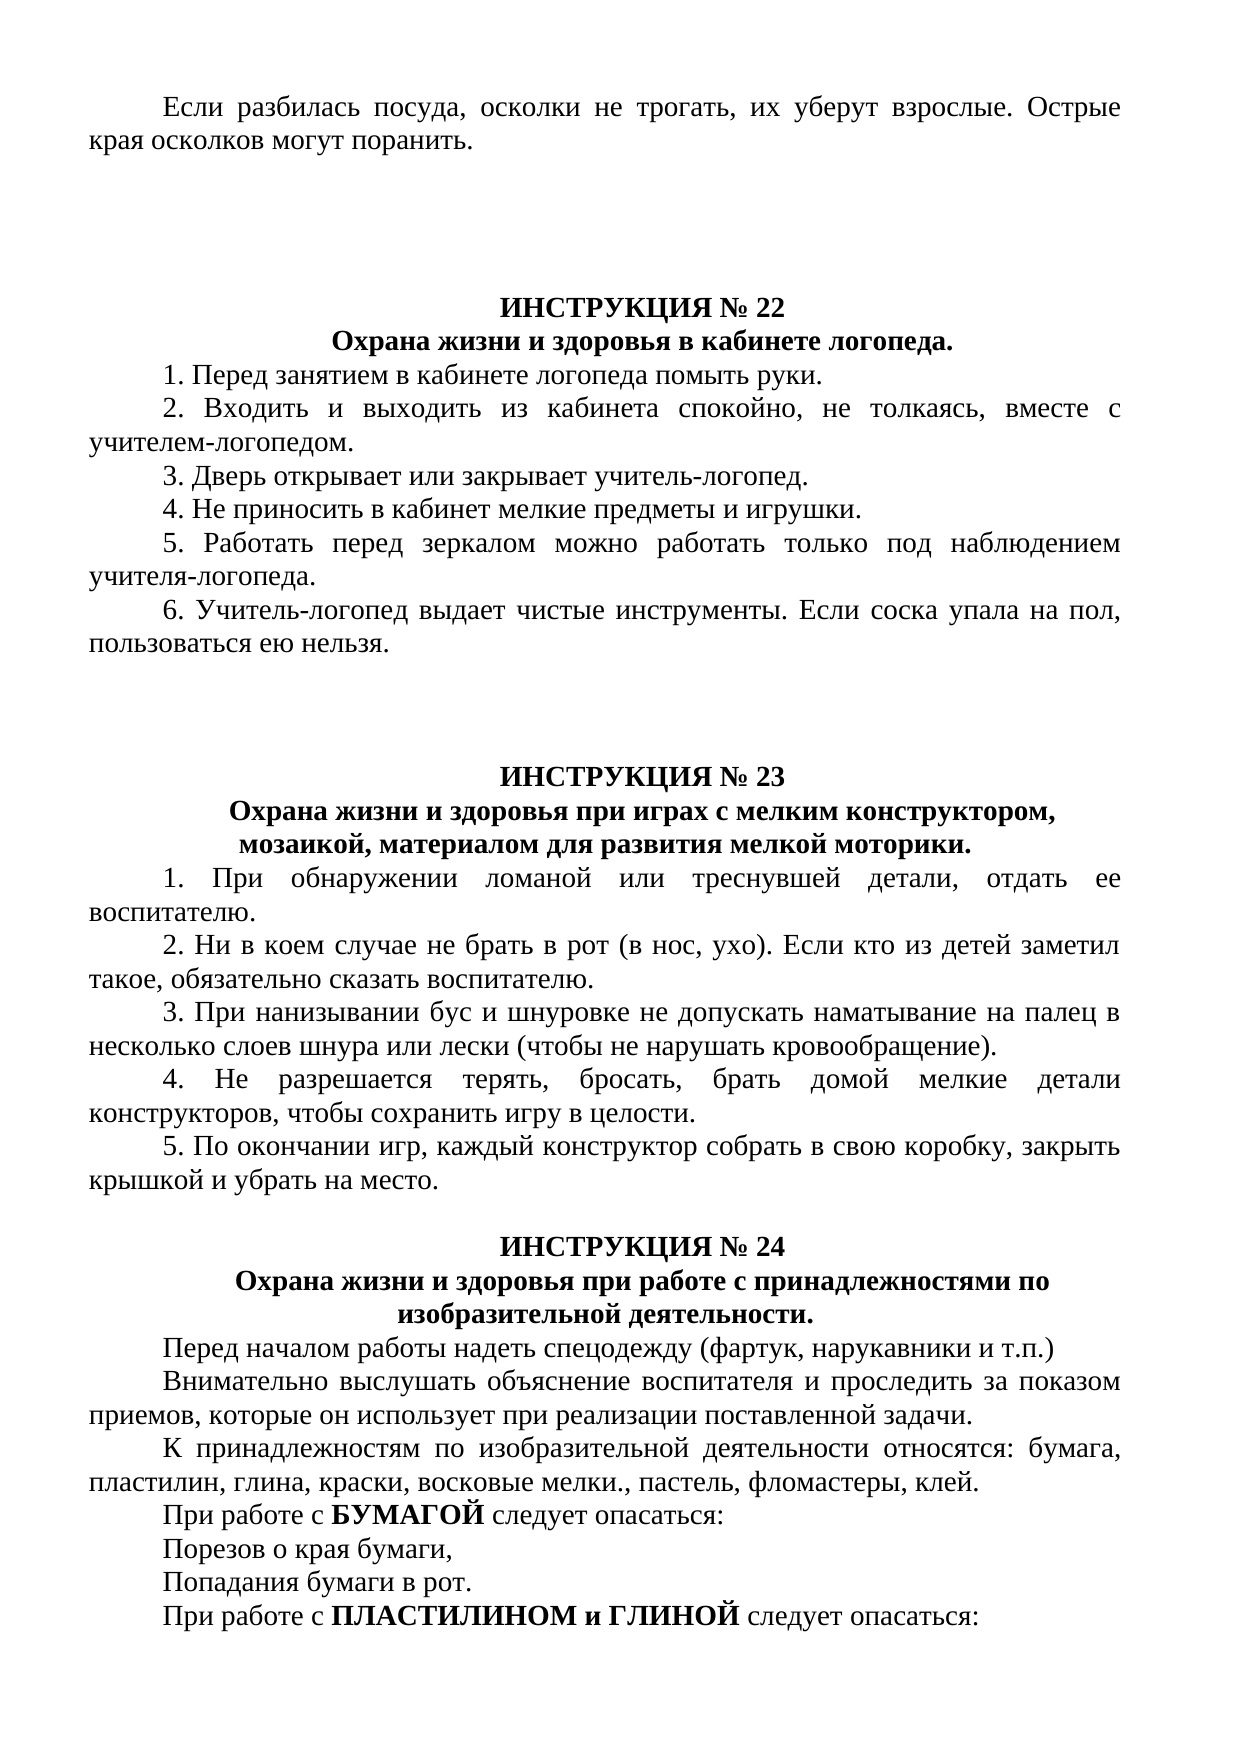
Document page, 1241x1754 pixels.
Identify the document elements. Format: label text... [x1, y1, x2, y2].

text При работе с ПЛАСТИЛИНОМ и ГЛИНОЙ следует опасаться: [89, 1598, 1122, 1632]
text 2. Ни в коем случае не брать в рот (в нос, ухо). Если кто из детей заметил такое, обязательно сказать воспитателю. [89, 927, 1122, 994]
text К принадлежностям по изобразительной деятельности относятся: бумага, пластилин, глина, краски, восковые мелки., пастель, фломастеры, клей. [89, 1430, 1122, 1497]
text Внимательно выслушать объяснение воспитателя и проследить за показом приемов, которые он использует при реализации поставленной задачи. [89, 1363, 1122, 1430]
text 4. Не разрешается терять, бросать, брать домой мелкие детали конструкторов, чтобы сохранить игру в целости. [89, 1061, 1122, 1128]
text 6. Учитель-логопед выдает чистые инструменты. Если соска упала на пол, пользоваться ею нельзя. [89, 592, 1122, 659]
text Охрана жизни и здоровья при работе с принадлежностями по изобразительной деятельности. [89, 1263, 1122, 1330]
text 3. При нанизывании бус и шнуровке не допускать наматывание на палец в несколько слоев шнура или лески (чтобы не нарушать кровообращение). [89, 994, 1122, 1061]
text 5. По окончании игр, каждый конструктор собрать в свою коробку, закрыть крышкой и убрать на место. [89, 1128, 1122, 1196]
text 2. Входить и выходить из кабинета спокойно, не толкаясь, вместе с учителем-логопедом. [89, 391, 1122, 458]
text ИНСТРУКЦИЯ № 24 [89, 1229, 1122, 1263]
text Охрана жизни и здоровья при играх с мелким конструктором, мозаикой, материалом для развития мелкой моторики. [89, 793, 1122, 860]
text При работе с БУМАГОЙ следует опасаться: [89, 1497, 1122, 1531]
text Перед началом работы надеть спецодежду (фартук, нарукавники и т.п.) [89, 1330, 1122, 1363]
text ИНСТРУКЦИЯ № 22 [89, 290, 1122, 323]
text 4. Не приносить в кабинет мелкие предметы и игрушки. [89, 491, 1122, 525]
text 3. Дверь открывает или закрывает учитель-логопед. [89, 458, 1122, 491]
text Охрана жизни и здоровья в кабинете логопеда. [89, 323, 1122, 357]
text Если разбилась посуда, осколки не трогать, их уберут взрослые. Острые края осколков могут поранить. [89, 89, 1122, 156]
text 5. Работать перед зеркалом можно работать только под наблюдением учителя-логопеда. [89, 525, 1122, 592]
text ИНСТРУКЦИЯ № 23 [89, 759, 1122, 793]
text 1. Перед занятием в кабинете логопеда помыть руки. [89, 357, 1122, 391]
text 1. При обнаружении ломаной или треснувшей детали, отдать ее воспитателю. [89, 860, 1122, 927]
text Попадания бумаги в рот. [89, 1564, 1122, 1598]
text Порезов о края бумаги, [89, 1531, 1122, 1564]
